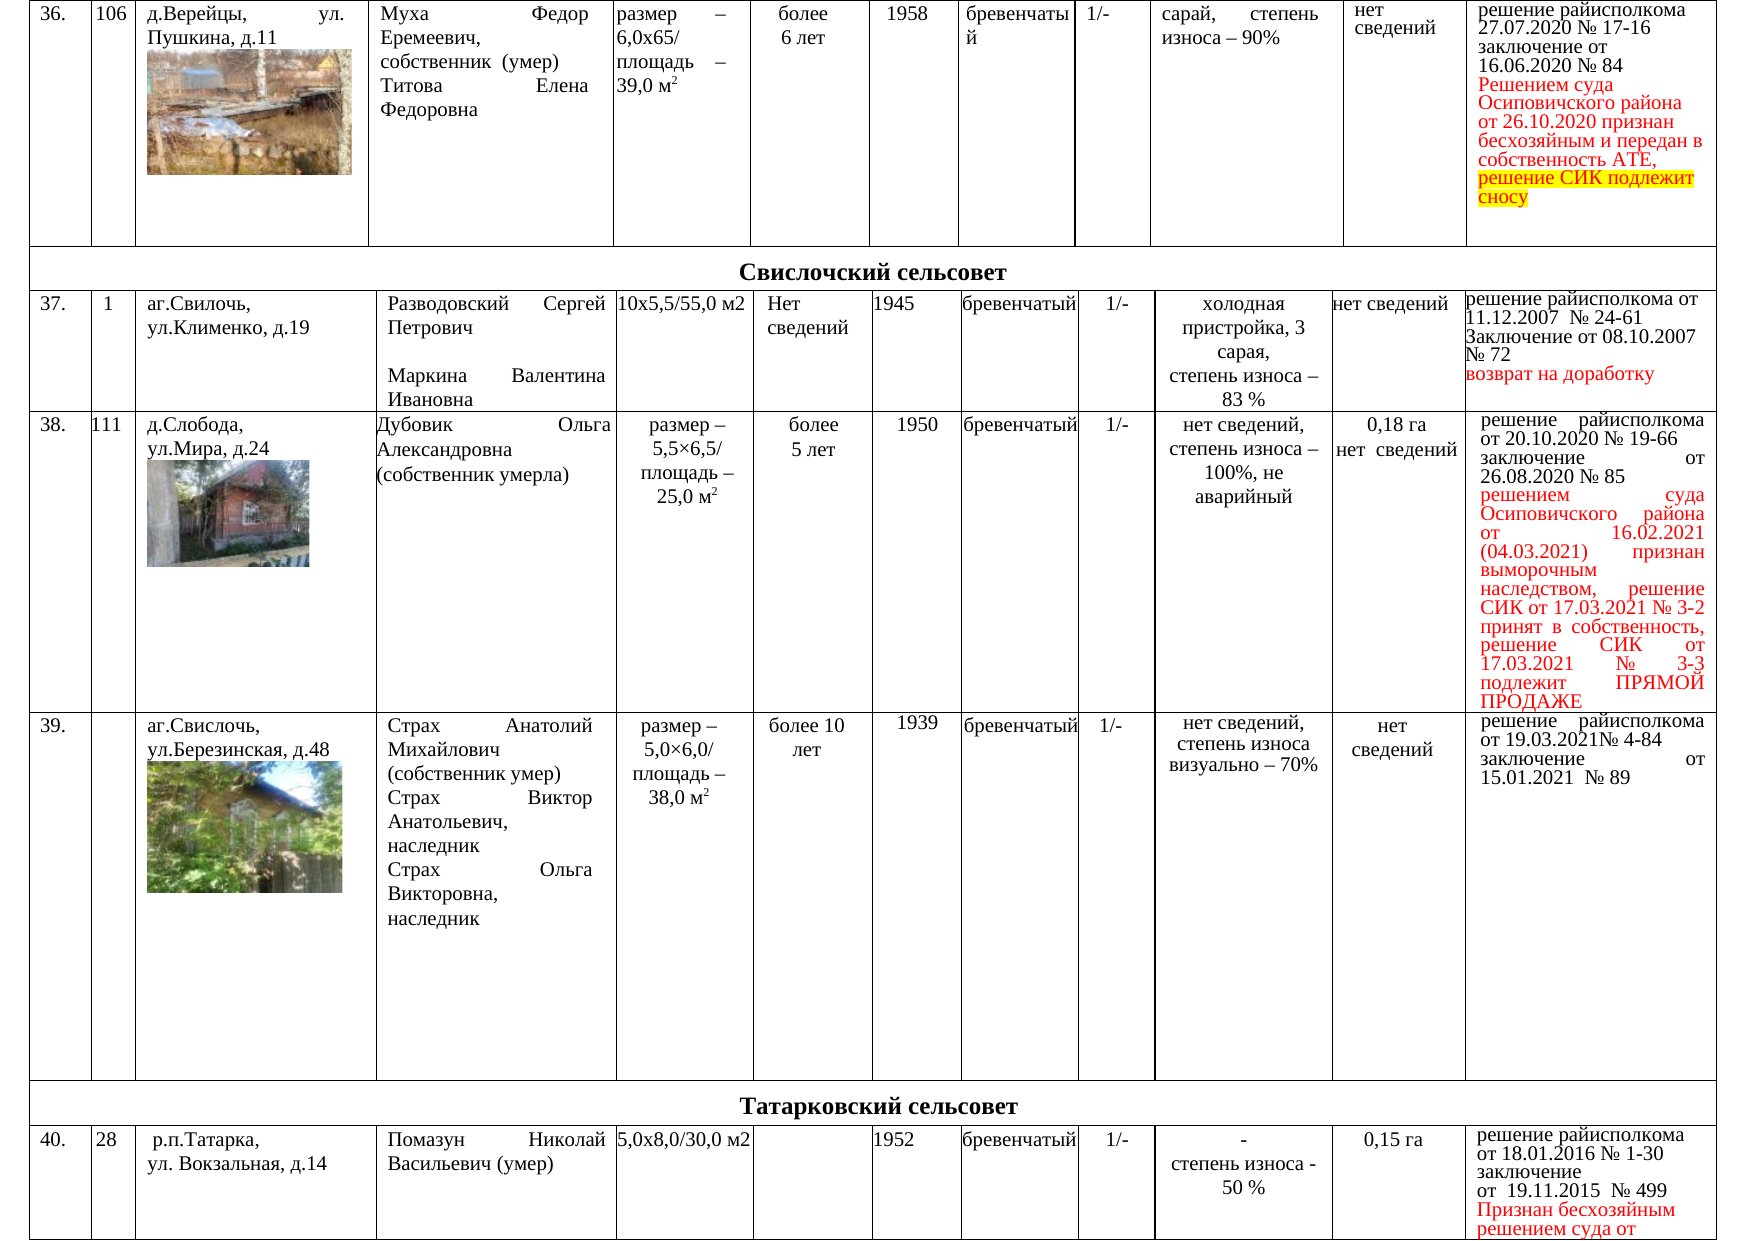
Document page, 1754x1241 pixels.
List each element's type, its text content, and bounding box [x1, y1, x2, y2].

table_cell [377, 1126, 616, 1239]
table_cell решение райисполкома от 11.12.2007 № 24-61 Заключение от 08.10.2007 № 72 возврат на доработку [1466, 291, 1716, 411]
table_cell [1466, 1126, 1716, 1239]
table_cell 1/- [1079, 1126, 1154, 1239]
table_cell холодная пристройка, 3 сарая, степень износа – 83 % [1156, 291, 1332, 411]
table_cell бревенчатый [959, 1, 1074, 246]
table_cell Свислочский сельсовет [30, 247, 1716, 289]
table_cell более 6 лет [751, 1, 869, 246]
table_cell Разводовский Сергей Петрович Маркина Валентина Ивановна [377, 291, 616, 411]
table_cell 1952 [873, 1126, 961, 1239]
table_cell нет сведений [1333, 713, 1465, 1080]
table_cell решение райисполкома от 19.03.2021№ 4-84 заключение от 15.01.2021 № 89 [1466, 713, 1716, 1080]
table_cell 28 [92, 1126, 135, 1239]
table_cell Нет сведений [754, 291, 872, 411]
picture [147, 460, 310, 567]
table_cell Дубовик Ольга Александровна (собственник умерла) [377, 412, 616, 712]
table_cell [30, 291, 91, 411]
table_cell решение райисполкома от 20.10.2020 № 19-66 заключение от 26.08.2020 № 85 решением суда Осиповичского района от 16.02.2021 (04.03.2021) признан выморочным наследством, решение СИК от 17.03.2021 № 3-2 принят в собственность, решение СИК от 17.03.2021 № 3-3 подлежит ПРЯМОЙ ПРОДАЖЕ [1466, 412, 1716, 712]
table_cell бревенчатый [962, 1126, 1078, 1239]
table_cell аг.Свислочь, ул.Березинская, д.48 [136, 713, 376, 1080]
table_cell бревенчатый [962, 412, 1078, 712]
table_cell [30, 713, 91, 1080]
table_cell нет сведений, степень износа – 100%, не аварийный [1156, 412, 1332, 712]
table_cell д.Верейцы, ул. Пушкина, д.11 [136, 1, 368, 246]
table_cell Татарковский сельсовет [30, 1081, 1716, 1125]
table_cell сарай, степень износа – 90% [1151, 1, 1343, 246]
table_cell 111 [92, 412, 135, 712]
picture [147, 49, 352, 175]
table_cell 1/- [1079, 713, 1154, 1080]
table_cell Страх Анатолий Михайлович (собственник умер) Страх Виктор Анатольевич, наследник Страх Ольга Викторовна, наследник [377, 713, 616, 1080]
table_cell размер – 5,0×6,0/ площадь – 38,0 м2 [617, 713, 753, 1080]
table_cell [136, 1126, 376, 1239]
table_cell аг.Свилочь, ул.Клименко, д.19 [136, 291, 376, 411]
table_cell 1939 [873, 713, 961, 1080]
table_cell 0,18 га нет сведений [1333, 412, 1465, 712]
table_cell 0,15 га [1333, 1126, 1465, 1239]
table_cell [30, 1126, 91, 1239]
table_cell нет сведений, степень износа визуально – 70% [1156, 713, 1332, 1080]
table_cell [754, 1126, 872, 1239]
table_cell 106 [92, 1, 135, 246]
table_cell 1945 [873, 291, 961, 411]
table_cell более 5 лет [754, 412, 872, 712]
table_cell нет сведений [1333, 291, 1465, 411]
table_cell 1 [92, 291, 135, 411]
table_cell [30, 1, 91, 246]
table_cell 1958 [870, 1, 958, 246]
table_cell Муха Федор Еремеевич, собственник (умер) Титова Елена Федоровна [369, 1, 613, 246]
table_cell решение райисполкома 27.07.2020 № 17-16 заключение от 16.06.2020 № 84 Решением суда Осиповичского района от 26.10.2020 признан бесхозяйным и передан в собственность АТЕ, решение СИК подлежит сносу [1467, 1, 1716, 246]
table_cell 1/- [1079, 412, 1154, 712]
table_cell [92, 713, 135, 1080]
table_cell 1/- [1076, 1, 1150, 246]
table_cell бревенчатый [962, 291, 1078, 411]
table_cell 10х5,5/55,0 м2 [617, 291, 753, 411]
table_cell размер –5,5×6,5/ площадь – 25,0 м2 [617, 412, 753, 712]
table_cell 1950 [873, 412, 961, 712]
table_cell нет сведений [1344, 1, 1466, 246]
table_cell 5,0х8,0/30,0 м2 [617, 1126, 753, 1239]
table_cell бревенчатый [962, 713, 1078, 1080]
table_cell 1/- [1079, 291, 1154, 411]
table_cell д.Слобода, ул.Мира, д.24 [136, 412, 376, 712]
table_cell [1156, 1126, 1332, 1239]
table_cell размер – 6,0х65/ площадь – 39,0 м2 [614, 1, 750, 246]
table_cell более 10 лет [754, 713, 872, 1080]
picture [147, 761, 343, 893]
table_cell [30, 412, 91, 712]
